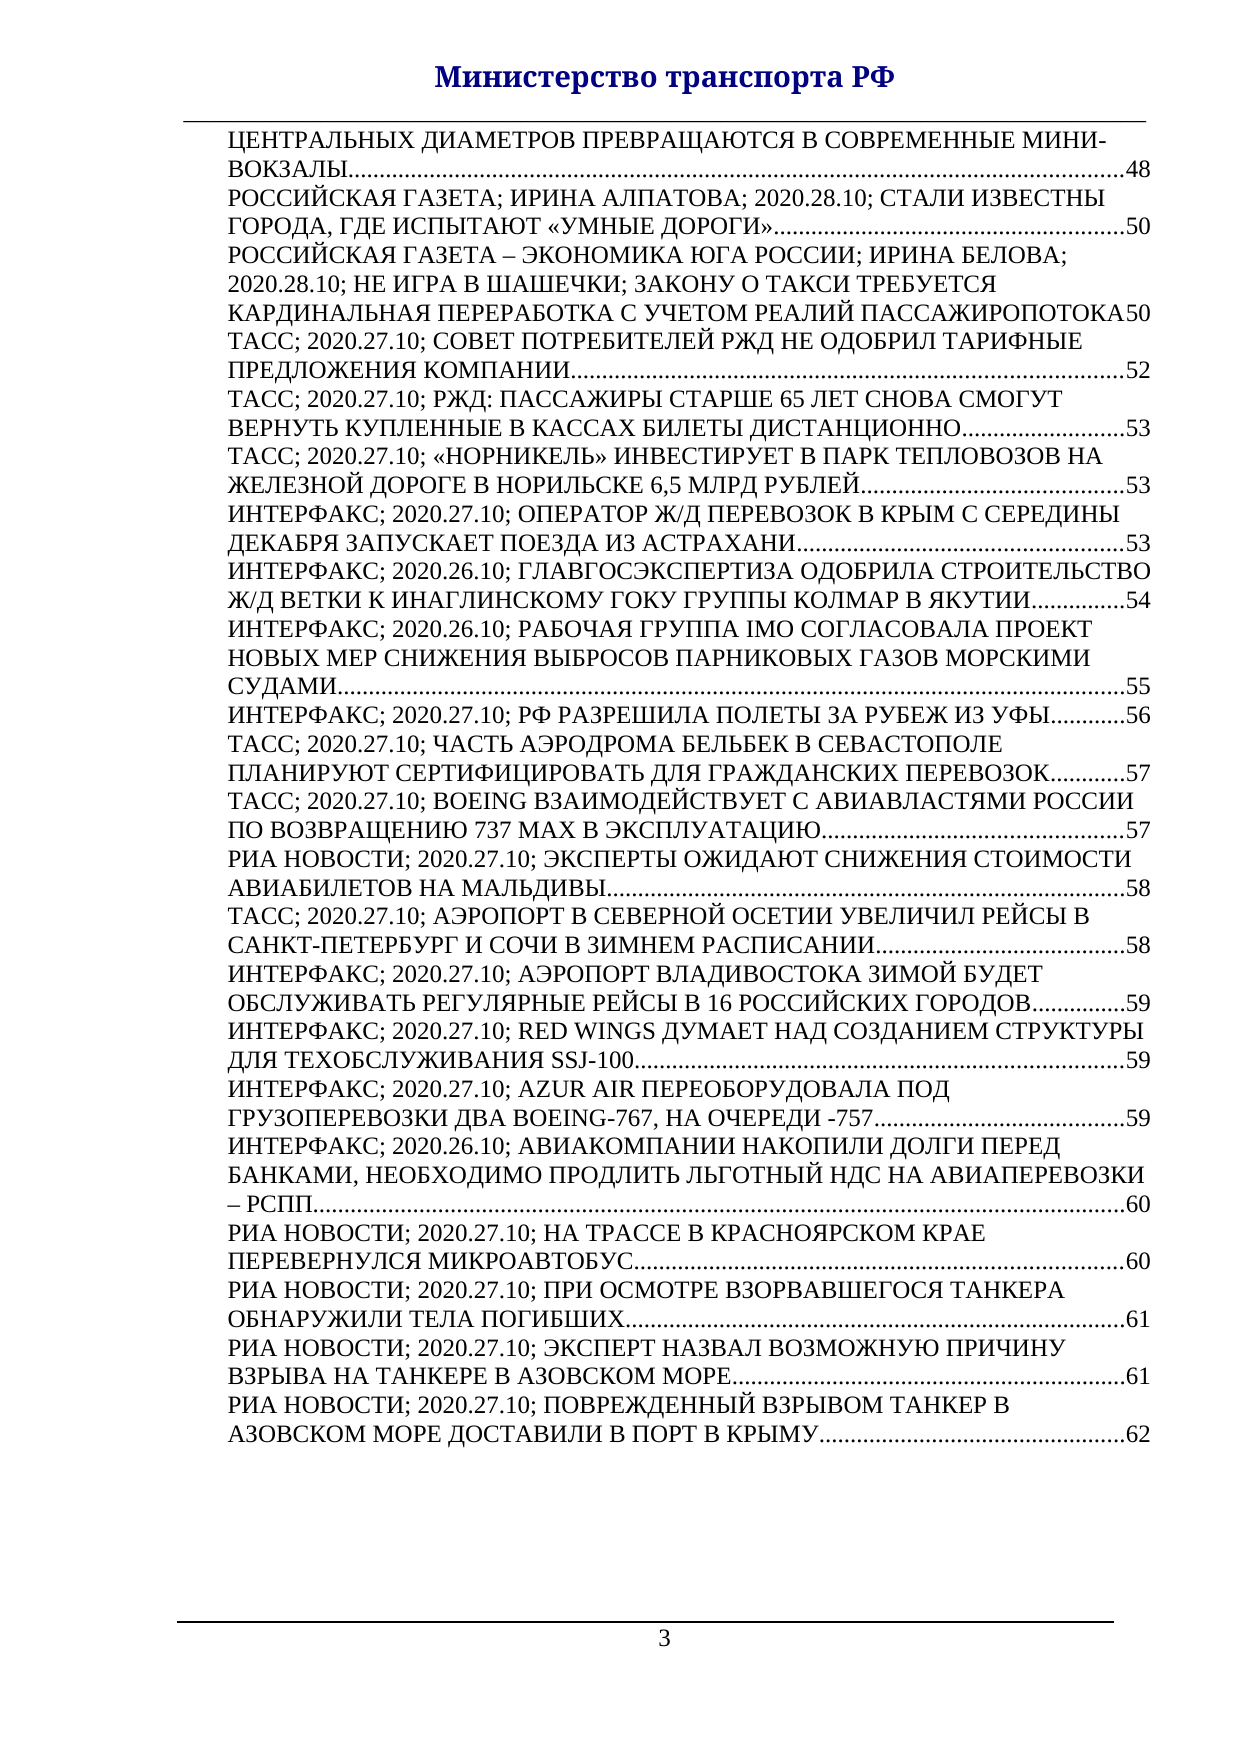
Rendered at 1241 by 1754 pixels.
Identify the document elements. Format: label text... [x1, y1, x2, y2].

text ИНТЕРФАКС; 2020.26.10; РАБОЧАЯ ГРУППА IMO СОГЛАСОВАЛА ПРОЕКТ НОВЫХ МЕР СНИЖЕНИЯ ВЫБРОСОВ ПАРНИКОВЫХ ГАЗОВ МОРСКИМИ СУДАМИ 55 [227, 614, 1152, 700]
text РИА НОВОСТИ; 2020.27.10; НА ТРАССЕ В КРАСНОЯРСКОМ КРАЕ ПЕРЕВЕРНУЛСЯ МИКРОАВТОБУС 60 [227, 1218, 1152, 1275]
text ИНТЕРФАКС; 2020.27.10; ОПЕРАТОР Ж/Д ПЕРЕВОЗОК В КРЫМ С СЕРЕДИНЫ ДЕКАБРЯ ЗАПУСКАЕТ ПОЕЗДА ИЗ АСТРАХАНИ 53 [227, 499, 1152, 556]
text ИНТЕРФАКС; 2020.27.10; AZUR AIR ПЕРЕОБОРУДОВАЛА ПОД ГРУЗОПЕРЕВОЗКИ ДВА BOEING-767, НА ОЧЕРЕДИ -757 59 [227, 1074, 1152, 1131]
text ТАСС; 2020.27.10; СОВЕТ ПОТРЕБИТЕЛЕЙ РЖД НЕ ОДОБРИЛ ТАРИФНЫЕ ПРЕДЛОЖЕНИЯ КОМПАНИИ 52 [227, 326, 1152, 384]
text РИА НОВОСТИ; 2020.27.10; ПРИ ОСМОТРЕ ВЗОРВАВШЕГОСЯ ТАНКЕРА ОБНАРУЖИЛИ ТЕЛА ПОГИБШИХ 61 [227, 1275, 1152, 1333]
text РИА НОВОСТИ; 2020.27.10; ЭКСПЕРТ НАЗВАЛ ВОЗМОЖНУЮ ПРИЧИНУ ВЗРЫВА НА ТАНКЕРЕ В АЗОВСКОМ МОРЕ 61 [227, 1333, 1152, 1390]
text РИА НОВОСТИ; 2020.27.10; ПОВРЕЖДЕННЫЙ ВЗРЫВОМ ТАНКЕР В АЗОВСКОМ МОРЕ ДОСТАВИЛИ В ПОРТ В КРЫМУ 62 [227, 1390, 1152, 1448]
text ИНТЕРФАКС; 2020.26.10; ГЛАВГОСЭКСПЕРТИЗА ОДОБРИЛА СТРОИТЕЛЬСТВО Ж/Д ВЕТКИ К ИНАГЛИНСКОМУ ГОКУ ГРУППЫ КОЛМАР В ЯКУТИИ 54 [227, 556, 1152, 614]
text РОССИЙСКАЯ ГАЗЕТА; ИРИНА АЛПАТОВА; 2020.28.10; СТАЛИ ИЗВЕСТНЫ ГОРОДА, ГДЕ ИСПЫТАЮТ «УМНЫЕ ДОРОГИ» 50 [227, 183, 1152, 240]
text ТАСС; 2020.27.10; АЭРОПОРТ В СЕВЕРНОЙ ОСЕТИИ УВЕЛИЧИЛ РЕЙСЫ В САНКТ-ПЕТЕРБУРГ И СОЧИ В ЗИМНЕМ РАСПИСАНИИ 58 [227, 901, 1152, 959]
text ТАСС; 2020.27.10; «НОРНИКЕЛЬ» ИНВЕСТИРУЕТ В ПАРК ТЕПЛОВОЗОВ НА ЖЕЛЕЗНОЙ ДОРОГЕ В НОРИЛЬСКЕ 6,5 МЛРД РУБЛЕЙ 53 [227, 441, 1152, 499]
text РИА НОВОСТИ; 2020.27.10; ЭКСПЕРТЫ ОЖИДАЮТ СНИЖЕНИЯ СТОИМОСТИ АВИАБИЛЕТОВ НА МАЛЬДИВЫ 58 [227, 844, 1152, 901]
text ИНТЕРФАКС; 2020.26.10; АВИАКОМПАНИИ НАКОПИЛИ ДОЛГИ ПЕРЕД БАНКАМИ, НЕОБХОДИМО ПРОДЛИТЬ ЛЬГОТНЫЙ НДС НА АВИАПЕРЕВОЗКИ – РСПП 60 [227, 1131, 1152, 1218]
text ТАСС; 2020.27.10; BOEING ВЗАИМОДЕЙСТВУЕТ С АВИАВЛАСТЯМИ РОССИИ ПО ВОЗВРАЩЕНИЮ 737 MAX В ЭКСПЛУАТАЦИЮ 57 [227, 786, 1152, 844]
text ИНТЕРФАКС; 2020.27.10; АЭРОПОРТ ВЛАДИВОСТОКА ЗИМОЙ БУДЕТ ОБСЛУЖИВАТЬ РЕГУЛЯРНЫЕ РЕЙСЫ В 16 РОССИЙСКИХ ГОРОДОВ 59 [227, 959, 1152, 1016]
text ТАСС; 2020.27.10; РЖД: ПАССАЖИРЫ СТАРШЕ 65 ЛЕТ СНОВА СМОГУТ ВЕРНУТЬ КУПЛЕННЫЕ В КАССАХ БИЛЕТЫ ДИСТАНЦИОННО 53 [227, 384, 1152, 441]
text РОССИЙСКАЯ ГАЗЕТА – ЭКОНОМИКА ЮГА РОССИИ; ИРИНА БЕЛОВА; 2020.28.10; НЕ ИГРА В ШАШЕЧКИ; ЗАКОНУ О ТАКСИ ТРЕБУЕТСЯ КАРДИНАЛЬНАЯ ПЕРЕРАБОТКА С УЧЕТОМ РЕАЛИЙ ПАССАЖИРОПОТОКА 50 [227, 240, 1152, 326]
text ИНТЕРФАКС; 2020.27.10; РФ РАЗРЕШИЛА ПОЛЕТЫ ЗА РУБЕЖ ИЗ УФЫ 56 [227, 700, 1152, 729]
text ТАСС; 2020.27.10; ЧАСТЬ АЭРОДРОМА БЕЛЬБЕК В СЕВАСТОПОЛЕ ПЛАНИРУЮТ СЕРТИФИЦИРОВАТЬ ДЛЯ ГРАЖДАНСКИХ ПЕРЕВОЗОК 57 [227, 729, 1152, 786]
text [227, 125, 1152, 183]
text ИНТЕРФАКС; 2020.27.10; RED WINGS ДУМАЕТ НАД СОЗДАНИЕМ СТРУКТУРЫ ДЛЯ ТЕХОБСЛУЖИВАНИЯ SSJ-100 59 [227, 1016, 1152, 1074]
